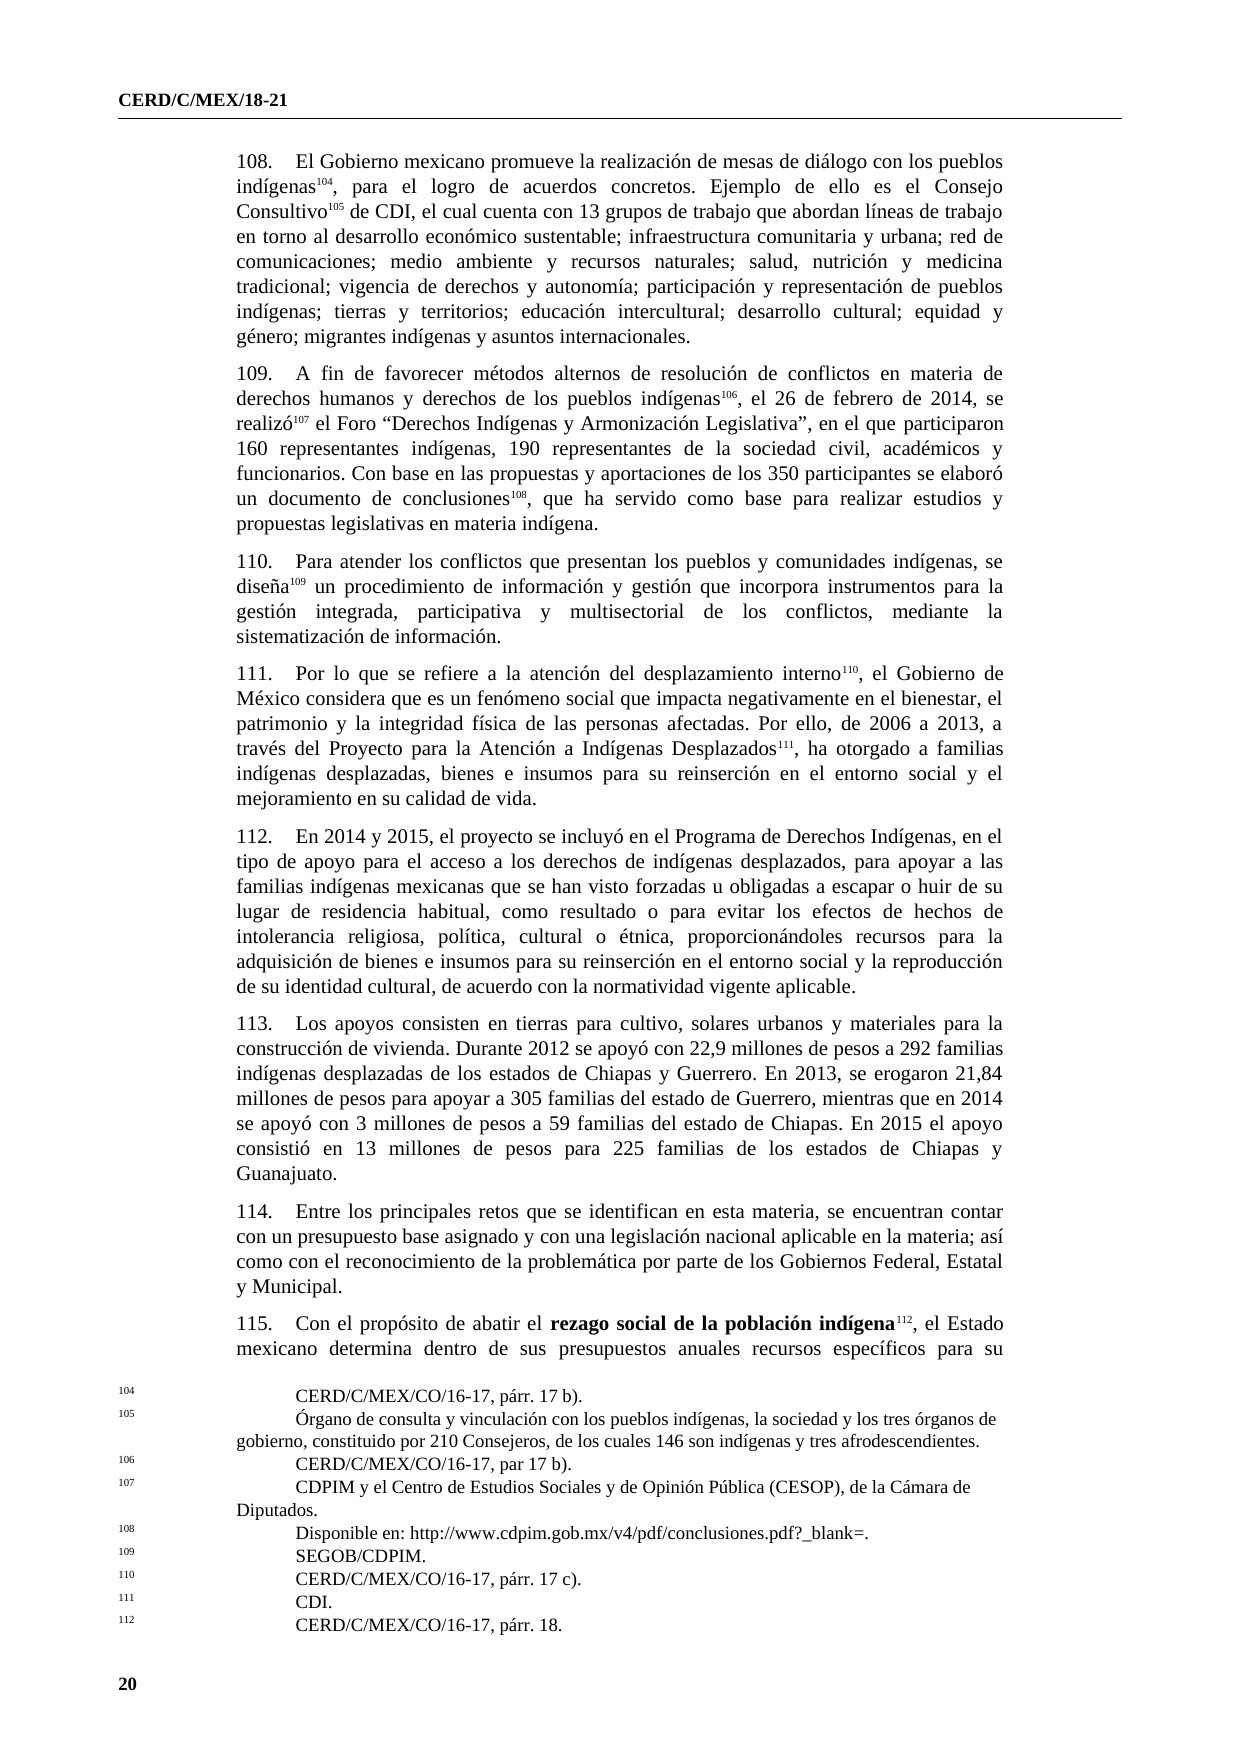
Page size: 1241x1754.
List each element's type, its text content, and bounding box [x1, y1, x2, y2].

text 109. A fin de favorecer métodos alternos de resolución de conflictos en materia de derechos humanos y derechos de los pueblos indígenas, el 26 de febrero de 2014, se realizó el Foro “Derechos Indígenas y Armonización Legislativa”, en el que participaron 160 representantes indígenas, 190 representantes de la sociedad civil, académicos y funcionarios. Con base en las propuestas y aportaciones de los 350 participantes se elaboró un documento de conclusiones, que ha servido como base para realizar estudios y propuestas legislativas en materia indígena. [236, 360, 1004, 535]
text 111. Por lo que se refiere a la atención del desplazamiento interno, el Gobierno de México considera que es un fenómeno social que impacta negativamente en el bienestar, el patrimonio y la integridad física de las personas afectadas. Por ello, de 2006 a 2013, a través del Proyecto para la Atención a Indígenas Desplazados, ha otorgado a familias indígenas desplazadas, bienes e insumos para su reinserción en el entorno social y el mejoramiento en su calidad de vida. [236, 660, 1004, 810]
text 114. Entre los principales retos que se identifican en esta materia, se encuentran contar con un presupuesto base asignado y con una legislación nacional aplicable en la materia; así como con el reconocimiento de la problemática por parte de los Gobiernos Federal, Estatal y Municipal. [236, 1198, 1004, 1298]
text 108. El Gobierno mexicano promueve la realización de mesas de diálogo con los pueblos indígenas, para el logro de acuerdos concretos. Ejemplo de ello es el Consejo Consultivo de CDI, el cual cuenta con 13 grupos de trabajo que abordan líneas de trabajo en torno al desarrollo económico sustentable; infraestructura comunitaria y urbana; red de comunicaciones; medio ambiente y recursos naturales; salud, nutrición y medicina tradicional; vigencia de derechos y autonomía; participación y representación de pueblos indígenas; tierras y territorios; educación intercultural; desarrollo cultural; equidad y género; migrantes indígenas y asuntos internacionales. [236, 148, 1004, 348]
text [236, 1310, 1004, 1360]
text 112. En 2014 y 2015, el proyecto se incluyó en el Programa de Derechos Indígenas, en el tipo de apoyo para el acceso a los derechos de indígenas desplazados, para apoyar a las familias indígenas mexicanas que se han visto forzadas u obligadas a escapar o huir de su lugar de residencia habitual, como resultado o para evitar los efectos de hechos de intolerancia religiosa, política, cultural o étnica, proporcionándoles recursos para la adquisición de bienes e insumos para su reinserción en el entorno social y la reproducción de su identidad cultural, de acuerdo con la normatividad vigente aplicable. [236, 823, 1004, 998]
text 110. Para atender los conflictos que presentan los pueblos y comunidades indígenas, se diseña un procedimiento de información y gestión que incorpora instrumentos para la gestión integrada, participativa y multisectorial de los conflictos, mediante la sistematización de información. [236, 548, 1004, 648]
text 113. Los apoyos consisten en tierras para cultivo, solares urbanos y materiales para la construcción de vivienda. Durante 2012 se apoyó con 22,9 millones de pesos a 292 familias indígenas desplazadas de los estados de Chiapas y Guerrero. En 2013, se erogaron 21,84 millones de pesos para apoyar a 305 familias del estado de Guerrero, mientras que en 2014 se apoyó con 3 millones de pesos a 59 familias del estado de Chiapas. En 2015 el apoyo consistió en 13 millones de pesos para 225 familias de los estados de Chiapas y Guanajuato. [236, 1010, 1004, 1185]
